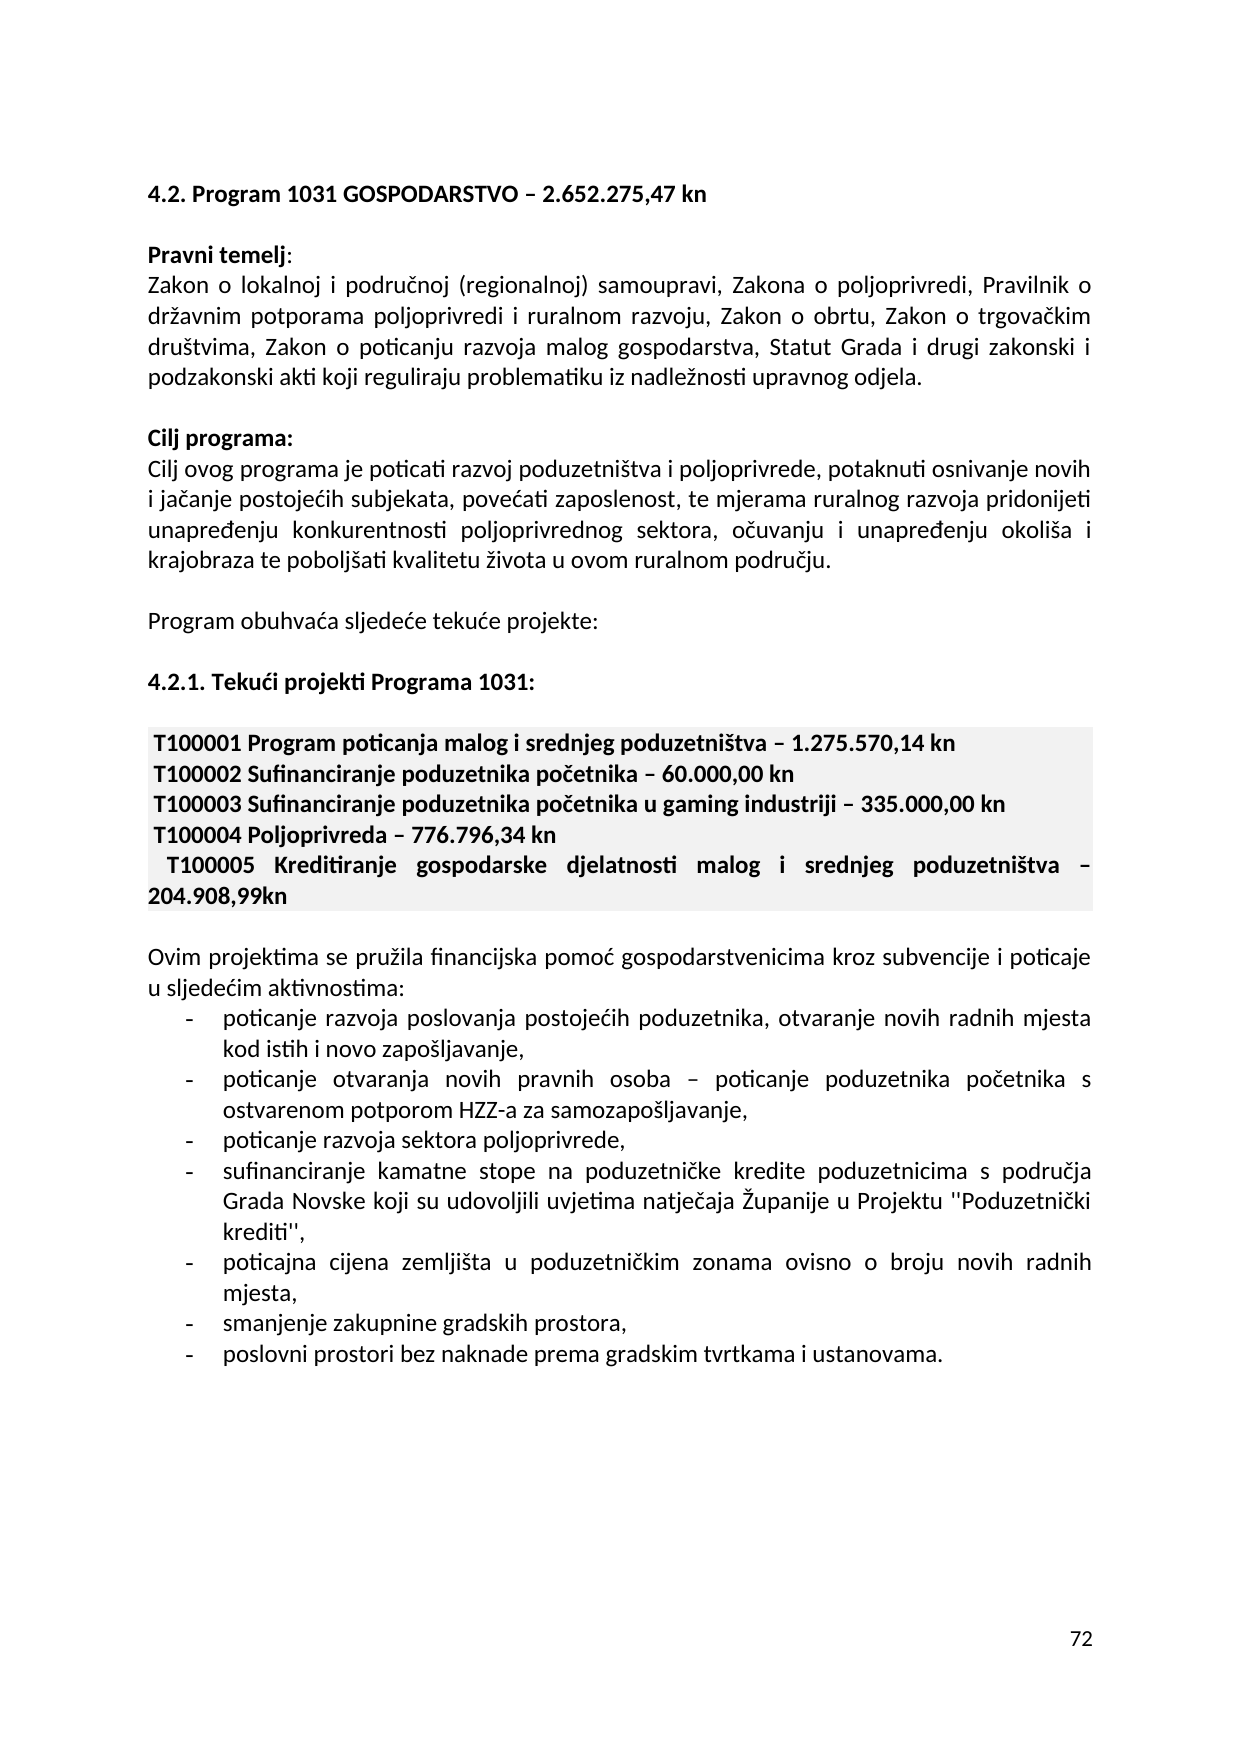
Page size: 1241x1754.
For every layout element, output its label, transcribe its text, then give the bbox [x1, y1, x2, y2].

text T100002 Sufinanciranje poduzetnika početnika – 60.000,00 kn [148, 758, 1093, 788]
text T100005 Kreditiranje gospodarske djelatnosti malog i srednjeg poduzetništva – 204.908,99kn [148, 849, 1093, 911]
list sufinanciranje kamatne stope na poduzetničke kredite poduzetnicima s područja Grada Novske koji su udovoljili uvjetima natječaja Županije u Projektu ''Poduzetnički krediti'', [185, 1155, 1093, 1246]
list poslovni prostori bez naknade prema gradskim tvrtkama i ustanovama. [185, 1338, 1093, 1368]
list poticajna cijena zemljišta u poduzetničkim zonama ovisno o broju novih radnih mjesta, [185, 1246, 1093, 1307]
text Zakon o lokalnoj i područnoj (regionalnoj) samoupravi, Zakona o poljoprivredi, Pravilnik o državnim potporama poljoprivredi i ruralnom razvoju, Zakon o obrtu, Zakon o trgovačkim društvima, Zakon o poticanju razvoja malog gospodarstva, Statut Grada i drugi zakonski i podzakonski akti koji reguliraju problematiku iz nadležnosti upravnog odjela. [148, 270, 1093, 392]
text 4.2. Program 1031 GOSPODARSTVO – 2.652.275,47 kn [148, 178, 1093, 209]
text T100001 Program poticanja malog i srednjeg poduzetništva – 1.275.570,14 kn [148, 727, 1093, 758]
text Cilj programa: [148, 422, 1093, 453]
text Program obuhvaća sljedeće tekuće projekte: [148, 605, 1093, 636]
list poticanje otvaranja novih pravnih osoba – poticanje poduzetnika početnika s ostvarenom potporom HZZ-a za samozapošljavanje, [185, 1063, 1093, 1124]
text Cilj ovog programa je poticati razvoj poduzetništva i poljoprivrede, potaknuti osnivanje novih i jačanje postojećih subjekata, povećati zaposlenost, te mjerama ruralnog razvoja pridonijeti unapređenju konkurentnosti poljoprivrednog sektora, očuvanju i unapređenju okoliša i krajobraza te poboljšati kvalitetu života u ovom ruralnom području. [148, 453, 1093, 575]
text T100003 Sufinanciranje poduzetnika početnika u gaming industriji – 335.000,00 kn [148, 788, 1093, 819]
text Ovim projektima se pružila financijska pomoć gospodarstvenicima kroz subvencije i poticaje u sljedećim aktivnostima: [148, 941, 1093, 1002]
list poticanje razvoja sektora poljoprivrede, [185, 1124, 1093, 1155]
list poticanje razvoja poslovanja postojećih poduzetnika, otvaranje novih radnih mjesta kod istih i novo zapošljavanje, [185, 1002, 1093, 1063]
text T100004 Poljoprivreda – 776.796,34 kn [148, 819, 1093, 849]
list smanjenje zakupnine gradskih prostora, [185, 1307, 1093, 1338]
text Pravni temelj: [148, 239, 1093, 270]
text 4.2.1. Tekući projekti Programa 1031: [148, 666, 1093, 697]
